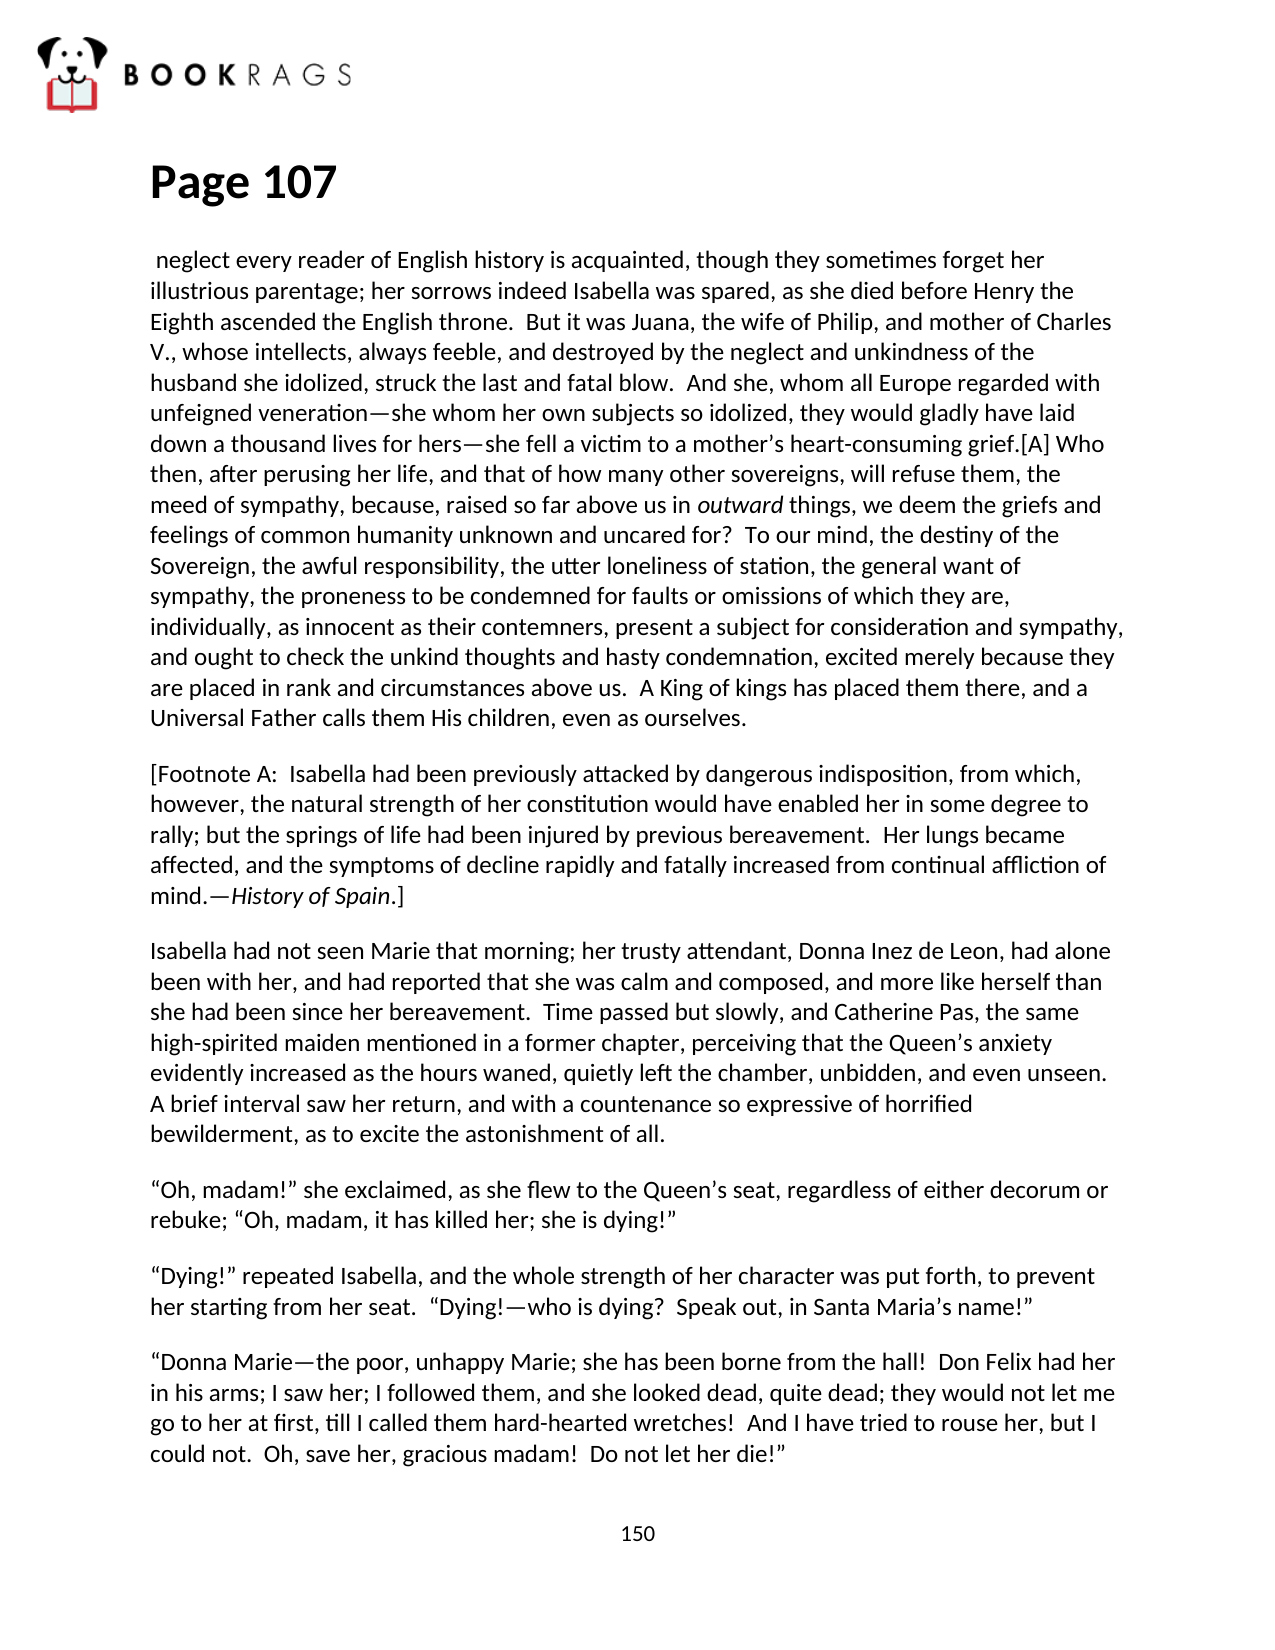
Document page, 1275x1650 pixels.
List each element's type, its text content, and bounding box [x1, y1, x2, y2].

text “Oh, madam!” she exclaimed, as she flew to the Queen’s seat, regardless of either decorum or rebuke; “Oh, madam, it has killed her; she is dying!” [150, 1174, 1125, 1235]
text “Dying!” repeated Isabella, and the whole strength of her character was put forth, to prevent her starting from her seat. “Dying!—­who is dying? Speak out, in Santa Maria’s name!” [150, 1260, 1125, 1321]
text neglect every reader of English history is acquainted, though they sometimes forget her illustrious parentage; her sorrows indeed Isabella was spared, as she died before Henry the Eighth ascended the English throne. But it was Juana, the wife of Philip, and mother of Charles V., whose intellects, always feeble, and destroyed by the neglect and unkindness of the husband she idolized, struck the last and fatal blow. And she, whom all Europe regarded with unfeigned veneration—­she whom her own subjects so idolized, they would gladly have laid down a thousand lives for hers—­she fell a victim to a mother’s heart-consuming grief.[A] Who then, after perusing her life, and that of how many other sovereigns, will refuse them, the meed of sympathy, because, raised so far above us in outward things, we deem the griefs and feelings of common humanity unknown and uncared for? To our mind, the destiny of the Sovereign, the awful responsibility, the utter loneliness of station, the general want of sympathy, the proneness to be condemned for faults or omissions of which they are, individually, as innocent as their contemners, present a subject for consideration and sympathy, and ought to check the unkind thoughts and hasty condemnation, excited merely because they are placed in rank and circumstances above us. A King of kings has placed them there, and a Universal Father calls them His children, even as ourselves. [150, 244, 1125, 733]
text Page 107 [150, 150, 1125, 211]
text [Footnote A: Isabella had been previously attacked by dangerous indisposition, from which, however, the natural strength of her constitution would have enabled her in some degree to rally; but the springs of life had been injured by previous bereavement. Her lungs became affected, and the symptoms of decline rapidly and fatally increased from continual affliction of mind.—­History of Spain.] [150, 758, 1125, 911]
text “Donna Marie—­the poor, unhappy Marie; she has been borne from the hall! Don Felix had her in his arms; I saw her; I followed them, and she looked dead, quite dead; they would not let me go to her at first, till I called them hard-hearted wretches! And I have tried to rouse her, but I could not. Oh, save her, gracious madam! Do not let her die!” [150, 1346, 1125, 1468]
text Isabella had not seen Marie that morning; her trusty attendant, Donna Inez de Leon, had alone been with her, and had reported that she was calm and composed, and more like herself than she had been since her bereavement. Time passed but slowly, and Catherine Pas, the same high-spirited maiden mentioned in a former chapter, perceiving that the Queen’s anxiety evidently increased as the hours waned, quietly left the chamber, unbidden, and even unseen. A brief interval saw her return, and with a countenance so expressive of horrified bewilderment, as to excite the astonishment of all. [150, 936, 1125, 1149]
picture [37, 37, 351, 113]
